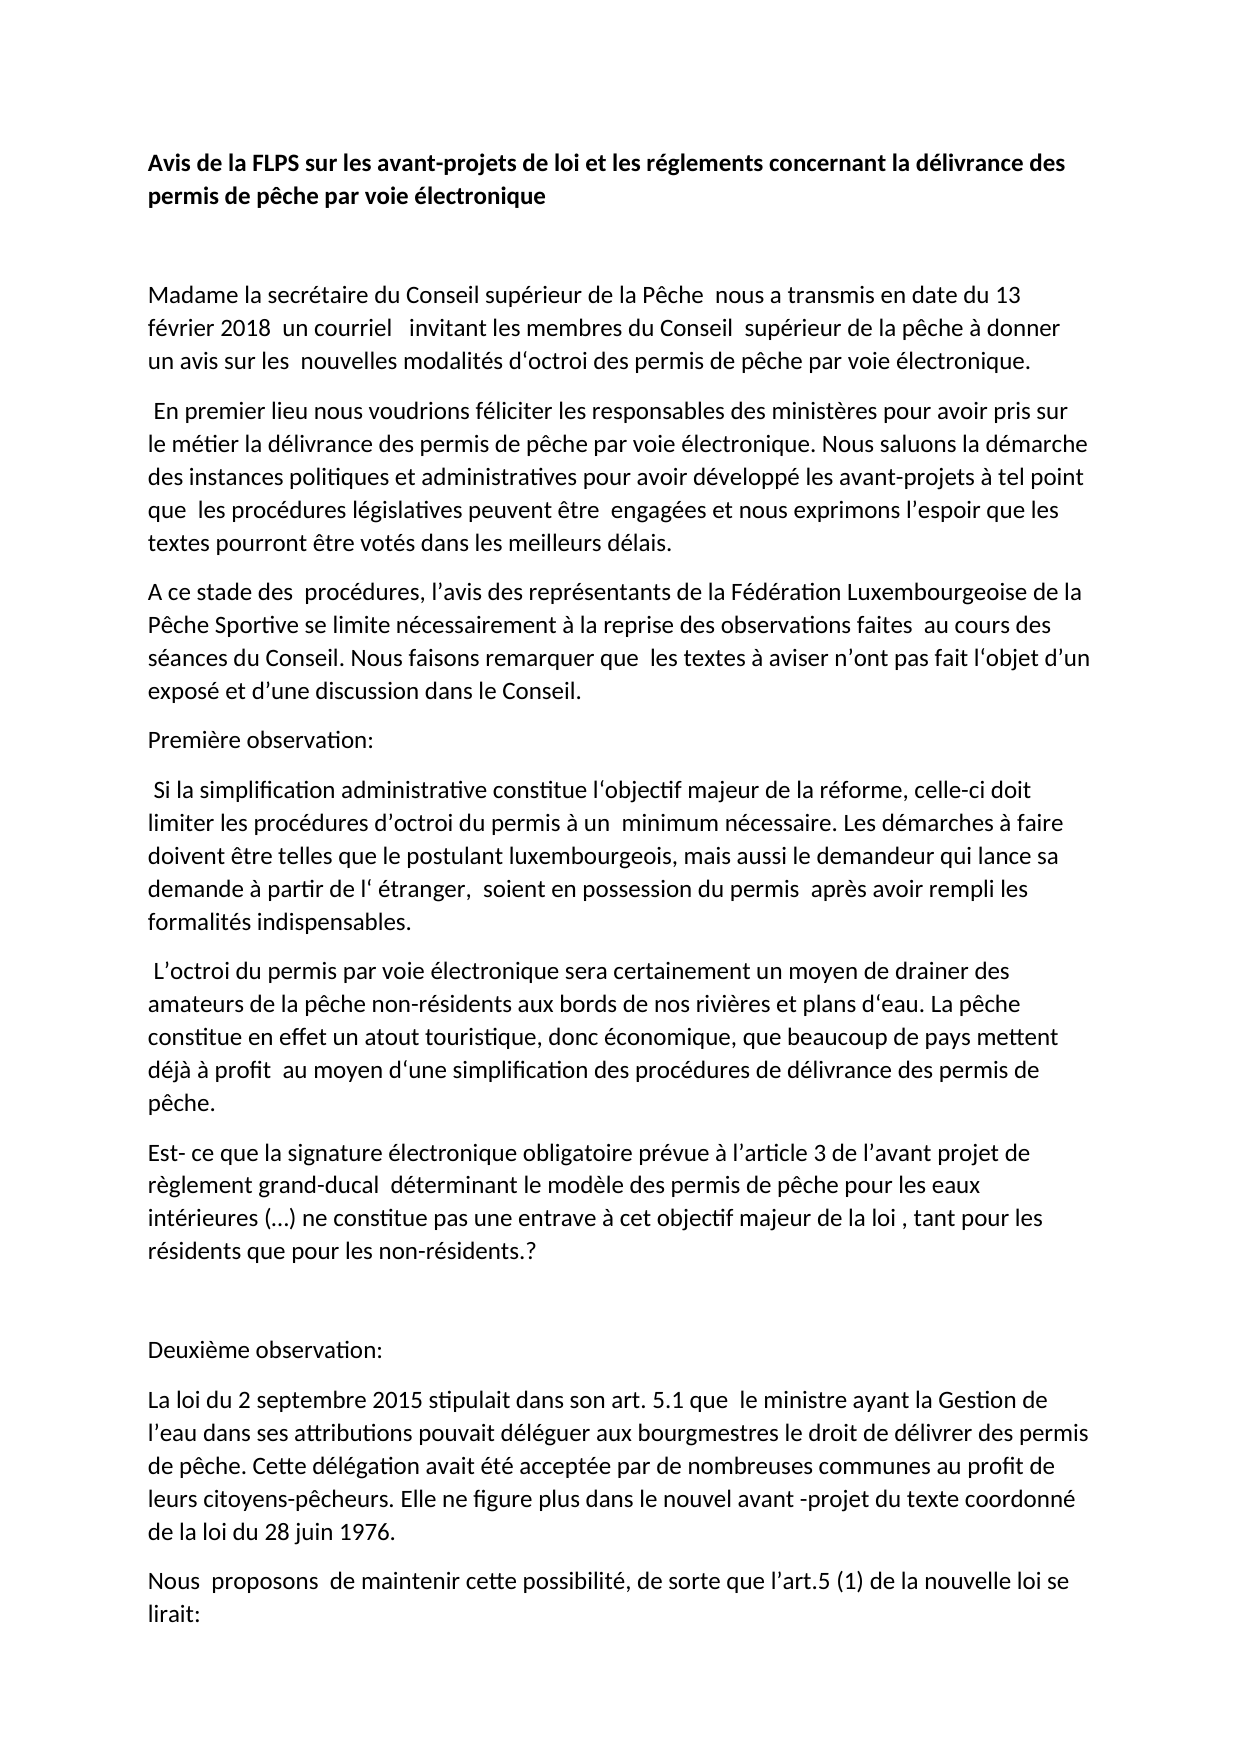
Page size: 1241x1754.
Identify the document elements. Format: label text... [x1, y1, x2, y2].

text Première observation: [148, 725, 1093, 755]
text A ce stade des procédures, l’avis des représentants de la Fédération Luxembourgeoise de la Pêche Sportive se limite nécessairement à la reprise des observations faites au cours des séances du Conseil. Nous faisons remarquer que les textes à aviser n’ont pas fait l‘objet d’un exposé et d’une discussion dans le Conseil. [148, 576, 1093, 706]
text L’octroi du permis par voie électronique sera certainement un moyen de drainer des amateurs de la pêche non-résidents aux bords de nos rivières et plans d‘eau. La pêche constitue en effet un atout touristique, donc économique, que beaucoup de pays mettent déjà à profit au moyen d‘une simplification des procédures de délivrance des permis de pêche. [148, 956, 1093, 1118]
text Deuxième observation: [148, 1335, 1093, 1365]
text La loi du 2 septembre 2015 stipulait dans son art. 5.1 que le ministre ayant la Gestion de l’eau dans ses attributions pouvait déléguer aux bourgmestres le droit de délivrer des permis de pêche. Cette délégation avait été acceptée par de nombreuses communes au profit de leurs citoyens-pêcheurs. Elle ne figure plus dans le nouvel avant -projet du texte coordonné de la loi du 28 juin 1976. [148, 1384, 1093, 1546]
text En premier lieu nous voudrions féliciter les responsables des ministères pour avoir pris sur le métier la délivrance des permis de pêche par voie électronique. Nous saluons la démarche des instances politiques et administratives pour avoir développé les avant-projets à tel point que les procédures législatives peuvent être engagées et nous exprimons l’espoir que les textes pourront être votés dans les meilleurs délais. [148, 395, 1093, 557]
text Nous proposons de maintenir cette possibilité, de sorte que l’art.5 (1) de la nouvelle loi se lirait: [148, 1566, 1093, 1629]
text Si la simplification administrative constitue l‘objectif majeur de la réforme, celle-ci doit limiter les procédures d’octroi du permis à un minimum nécessaire. Les démarches à faire doivent être telles que le postulant luxembourgeois, mais aussi le demandeur qui lance sa demande à partir de l‘ étranger, soient en possession du permis après avoir rempli les formalités indispensables. [148, 774, 1093, 936]
text Avis de la FLPS sur les avant-projets de loi et les réglements concernant la délivrance des permis de pêche par voie électronique [148, 148, 1093, 211]
text Madame la secrétaire du Conseil supérieur de la Pêche nous a transmis en date du 13 février 2018 un courriel invitant les membres du Conseil supérieur de la pêche à donner un avis sur les nouvelles modalités d‘octroi des permis de pêche par voie électronique. [148, 280, 1093, 376]
text Est- ce que la signature électronique obligatoire prévue à l’article 3 de l’avant projet de règlement grand-ducal déterminant le modèle des permis de pêche pour les eaux intérieures (…) ne constitue pas une entrave à cet objectif majeur de la loi , tant pour les résidents que pour les non-résidents.? [148, 1137, 1093, 1266]
